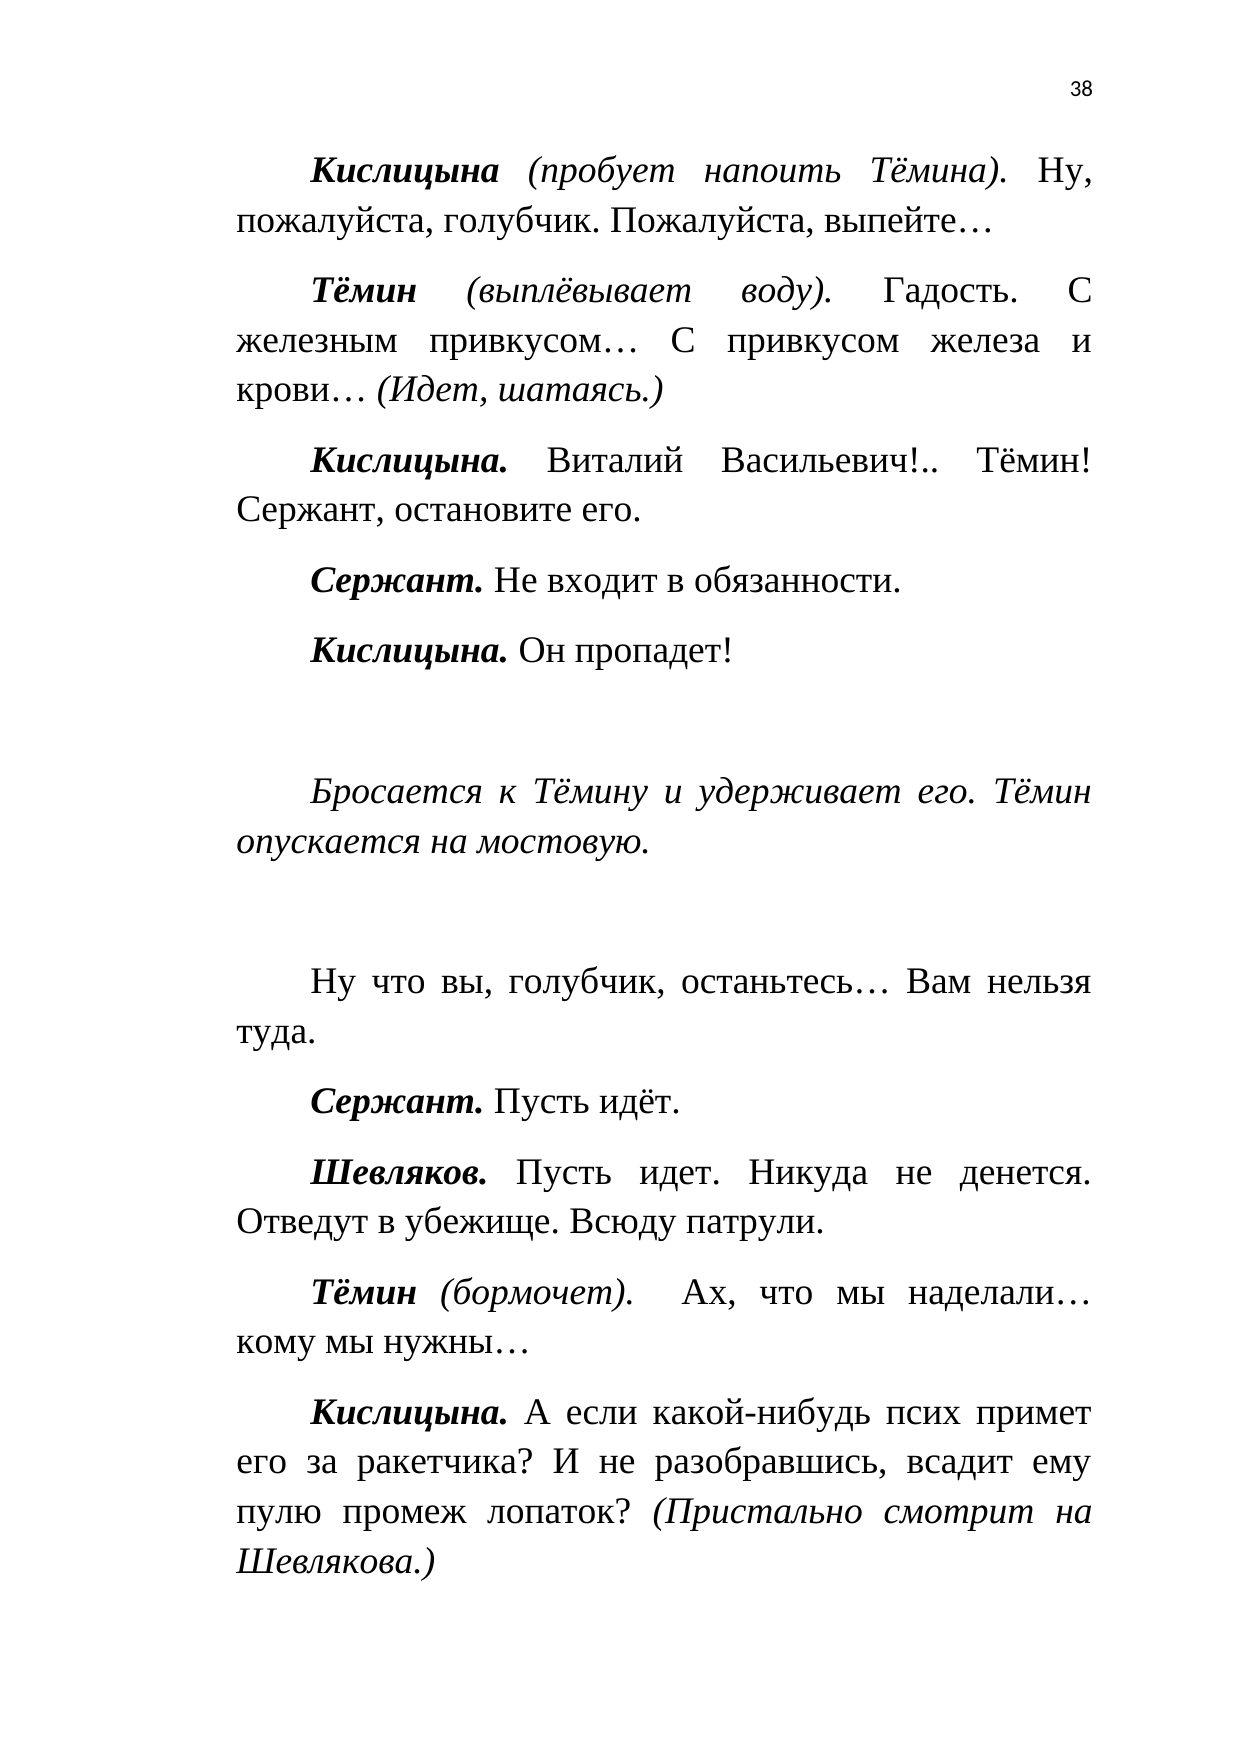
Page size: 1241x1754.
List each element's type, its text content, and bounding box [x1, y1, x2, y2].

text Кислицына. А если какой-нибудь псих примет его за ракетчика? И не разобравшись, всадит ему пулю промеж лопаток? (Пристально смотрит на Шевлякова.) [236, 1389, 1093, 1581]
text Кислицына. Он пропадет! [236, 628, 1093, 671]
text Бросается к Тёмину и удерживает его. Тёмин опускается на мостовую. [236, 768, 1093, 861]
text Кислицына (пробует напоить Тёмина). Ну, пожалуйста, голубчик. Пожалуйста, выпейте… [236, 148, 1093, 240]
text Сержант. Не входит в обязанности. [236, 557, 1093, 600]
text Тёмин (выплёвывает воду). Гадость. С железным привкусом… С привкусом железа и крови… (Идет, шатаясь.) [236, 268, 1093, 410]
text Ну что вы, голубчик, останьтесь… Вам нельзя туда. [236, 959, 1093, 1052]
text Шевляков. Пусть идет. Никуда не денется. Отведут в убежище. Всюду патрули. [236, 1149, 1093, 1242]
text Сержант. Пусть идёт. [236, 1079, 1093, 1122]
text Тёмин (бормочет). Ах, что мы наделали… кому мы нужны… [236, 1269, 1093, 1362]
text Кислицына. Виталий Васильевич!.. Тёмин! Сержант, остановите его. [236, 437, 1093, 530]
